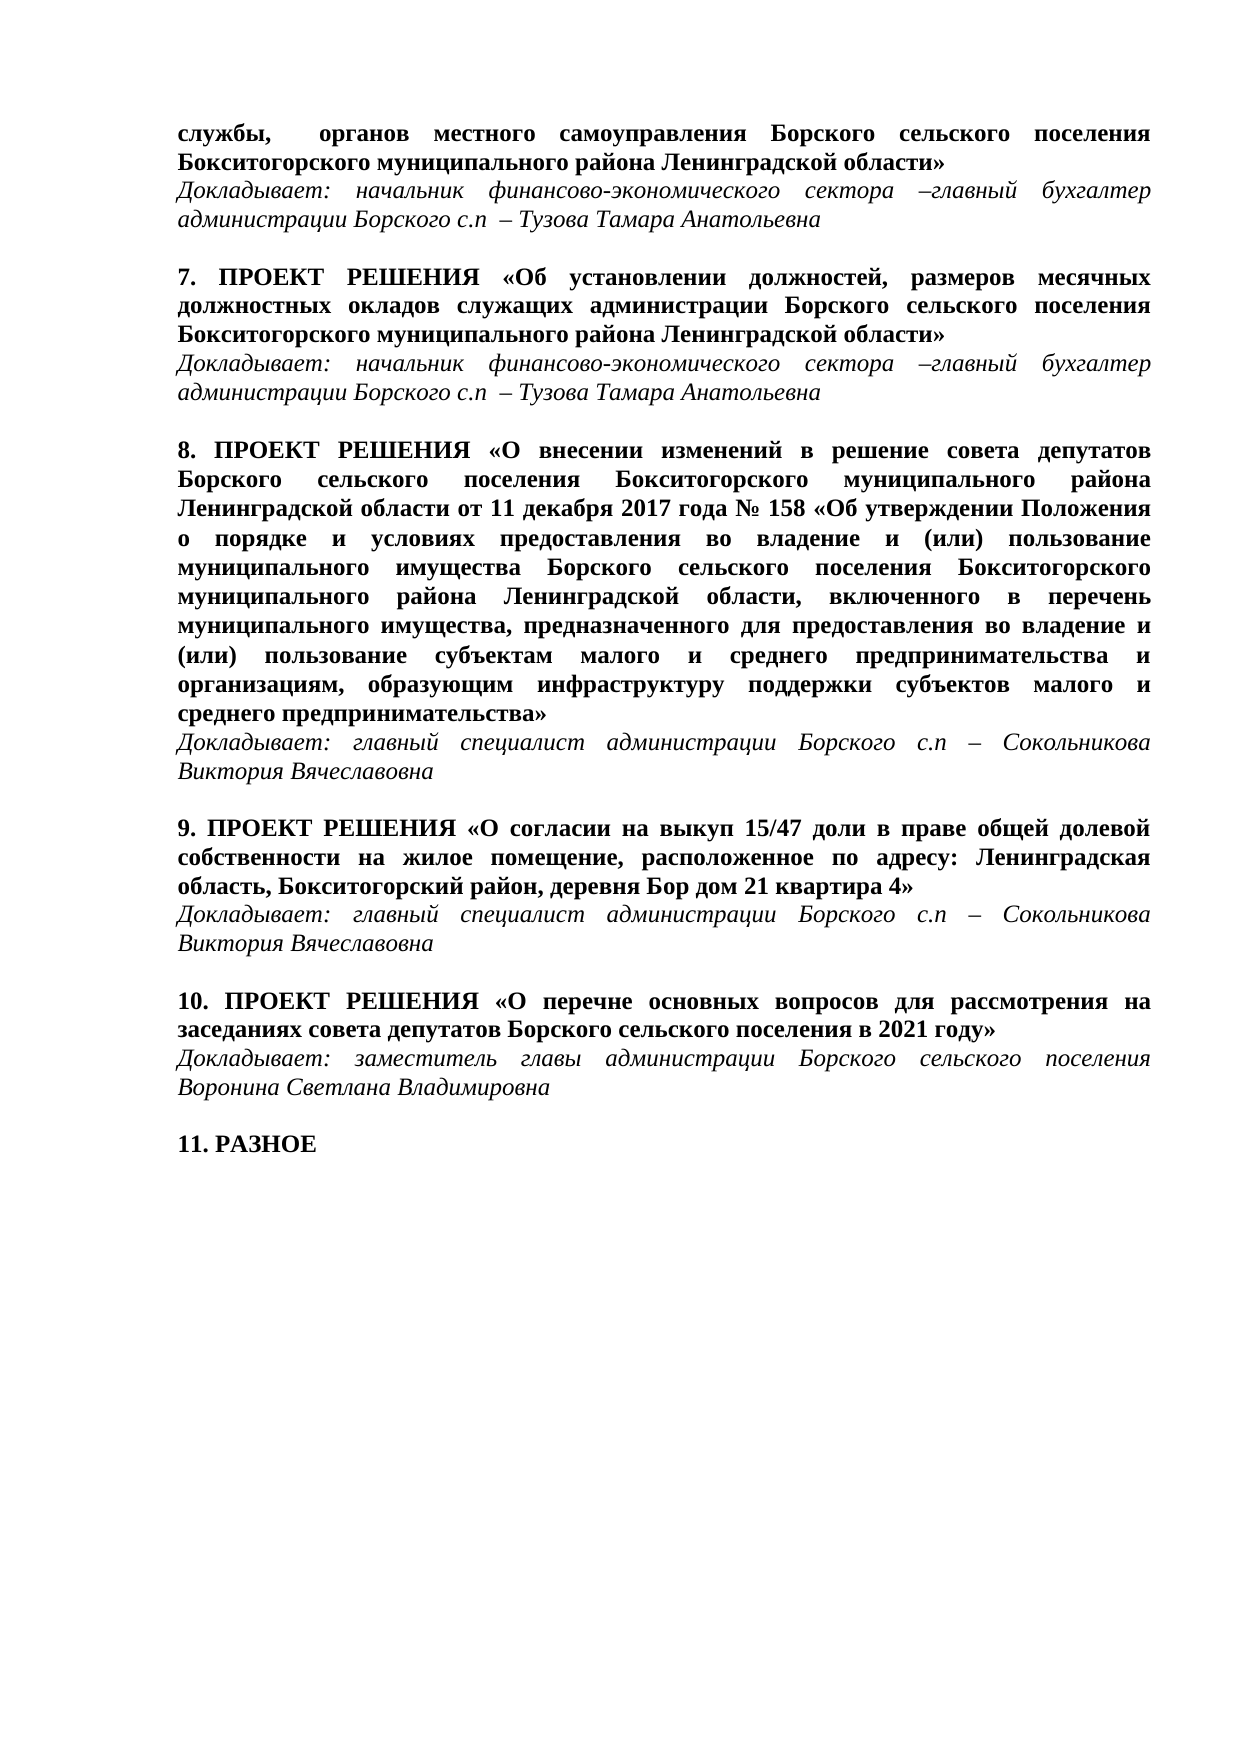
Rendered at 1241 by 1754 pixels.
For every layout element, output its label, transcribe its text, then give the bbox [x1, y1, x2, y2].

text 11. РАЗНОЕ [177, 1129, 1152, 1158]
text 8. ПРОЕКТ РЕШЕНИЯ «О внесении изменений в решение совета депутатов Борского сельского поселения Бокситогорского муниципального района Ленинградской области от 11 декабря 2017 года № 158 «Об утверждении Положения о порядке и условиях предоставления во владение и (или) пользование муниципального имущества Борского сельского поселения Бокситогорского муниципального района Ленинградской области, включенного в перечень муниципального имущества, предназначенного для предоставления во владение и (или) пользование субъектам малого и среднего предпринимательства и организациям, образующим инфраструктуру поддержки субъектов малого и среднего предпринимательства» [177, 434, 1152, 727]
text Докладывает: начальник финансово-экономического сектора –главный бухгалтер администрации Борского с.п – Тузова Тамара Анатольевна [177, 348, 1152, 406]
text Докладывает: начальник финансово-экономического сектора –главный бухгалтер администрации Борского с.п – Тузова Тамара Анатольевна [177, 176, 1152, 233]
text Докладывает: главный специалист администрации Борского с.п – Сокольникова Виктория Вячеславовна [177, 727, 1152, 784]
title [177, 118, 1152, 176]
text 9. ПРОЕКТ РЕШЕНИЯ «О согласии на выкуп 15/47 доли в праве общей долевой собственности на жилое помещение, расположенное по адресу: Ленинградская область, Бокситогорский район, деревня Бор дом 21 квартира 4» [177, 813, 1152, 899]
text Докладывает: заместитель главы администрации Борского сельского поселения Воронина Светлана Владимировна [177, 1043, 1152, 1101]
text Докладывает: главный специалист администрации Борского с.п – Сокольникова Виктория Вячеславовна [177, 899, 1152, 957]
text 7. ПРОЕКТ РЕШЕНИЯ «Об установлении должностей, размеров месячных должностных окладов служащих администрации Борского сельского поселения Бокситогорского муниципального района Ленинградской области» [177, 262, 1152, 348]
text 10. ПРОЕКТ РЕШЕНИЯ «О перечне основных вопросов для рассмотрения на заседаниях совета депутатов Борского сельского поселения в 2021 году» [177, 986, 1152, 1043]
